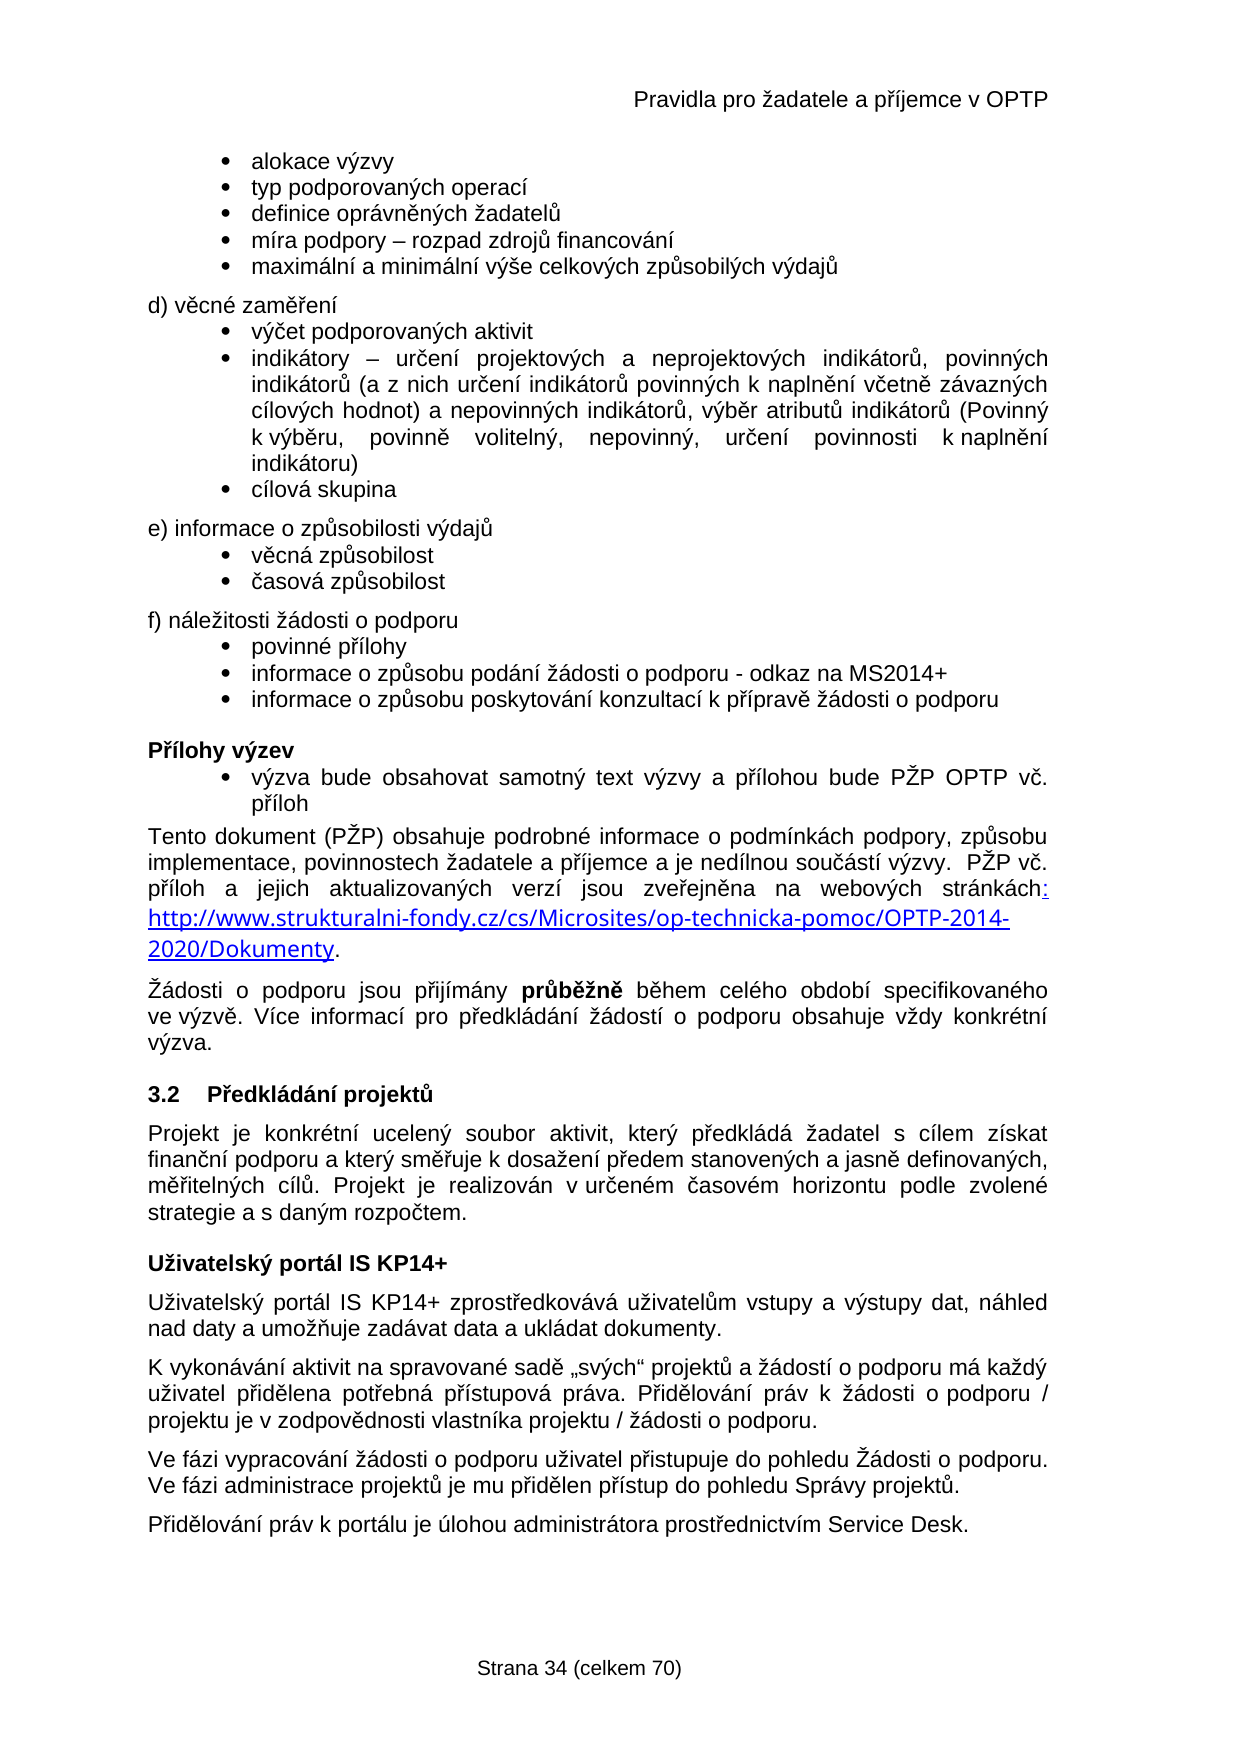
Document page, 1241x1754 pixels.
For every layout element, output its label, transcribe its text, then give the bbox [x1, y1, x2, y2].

text Ve fázi vypracování žádosti o podporu uživatel přistupuje do pohledu Žádosti o podporu. Ve fázi administrace projektů je mu přidělen přístup do pohledu Správy projektů. [148, 1446, 1048, 1498]
list definice oprávněných žadatelů [222, 200, 1048, 227]
list povinné přílohy [222, 633, 1048, 659]
text Projekt je konkrétní ucelený soubor aktivit, který předkládá žadatel s cílem získat finanční podporu a který směřuje k dosažení předem stanovených a jasně definovaných, měřitelných cílů. Projekt je realizován v určeném časovém horizontu podle zvolené strategie a s daným rozpočtem. [148, 1119, 1048, 1225]
text e) informace o způsobilosti výdajů [148, 515, 1048, 542]
text Žádosti o podporu jsou přijímány průběžně během celého období specifikovaného ve výzvě. Více informací pro předkládání žádostí o podporu obsahuje vždy konkrétní výzva. [148, 977, 1048, 1056]
list alokace výzvy [222, 148, 1048, 174]
text f) náležitosti žádosti o podporu [148, 607, 1048, 633]
text Přidělování práv k portálu je úlohou administrátora prostřednictvím Service Desk. [148, 1511, 1048, 1537]
text Uživatelský portál IS KP14+ zprostředkovává uživatelům vstupy a výstupy dat, náhled nad daty a umožňuje zadávat data a ukládat dokumenty. [148, 1289, 1048, 1342]
list typ podporovaných operací [222, 174, 1048, 200]
list výzva bude obsahovat samotný text výzvy a přílohou bude PŽP OPTP vč. příloh [222, 764, 1048, 816]
list cílová skupina [222, 476, 1048, 503]
text Uživatelský portál IS KP14+ [148, 1250, 1048, 1276]
list informace o způsobu podání žádosti o podporu - odkaz na MS2014+ [222, 659, 1048, 686]
list indikátory – určení projektových a neprojektových indikátorů, povinných indikátorů (a z nich určení indikátorů povinných k naplnění včetně závazných cílových hodnot) a nepovinných indikátorů, výběr atributů indikátorů (Povinný k výběru, povinně volitelný, nepovinný, určení povinnosti k naplnění indikátoru) [222, 345, 1048, 476]
list časová způsobilost [222, 568, 1048, 594]
list míra podpory – rozpad zdrojů financování [222, 227, 1048, 253]
text Přílohy výzev [148, 737, 1048, 764]
text Předkládání projektů [148, 1081, 1048, 1107]
list informace o způsobu poskytování konzultací k přípravě žádosti o podporu [222, 686, 1048, 712]
list věcná způsobilost [222, 542, 1048, 568]
text Tento dokument (PŽP) obsahuje podrobné informace o podmínkách podpory, způsobu implementace, povinnostech žadatele a příjemce a je nedílnou součástí výzvy. PŽP vč. příloh a jejich aktualizovaných verzí jsou zveřejněna na webových stránkách: http://www.strukturalni-fondy.cz/cs/Microsites/op-technicka-pomoc/OPTP-2014-2020/Dokumenty. [148, 823, 1048, 964]
list výčet podporovaných aktivit [222, 318, 1048, 345]
list maximální a minimální výše celkových způsobilých výdajů [222, 253, 1048, 279]
text d) věcné zaměření [148, 292, 1048, 318]
text K vykonávání aktivit na spravované sadě „svých“ projektů a žádostí o podporu má každý uživatel přidělena potřebná přístupová práva. Přidělování práv k žádosti o podporu / projektu je v zodpovědnosti vlastníka projektu / žádosti o podporu. [148, 1354, 1048, 1433]
